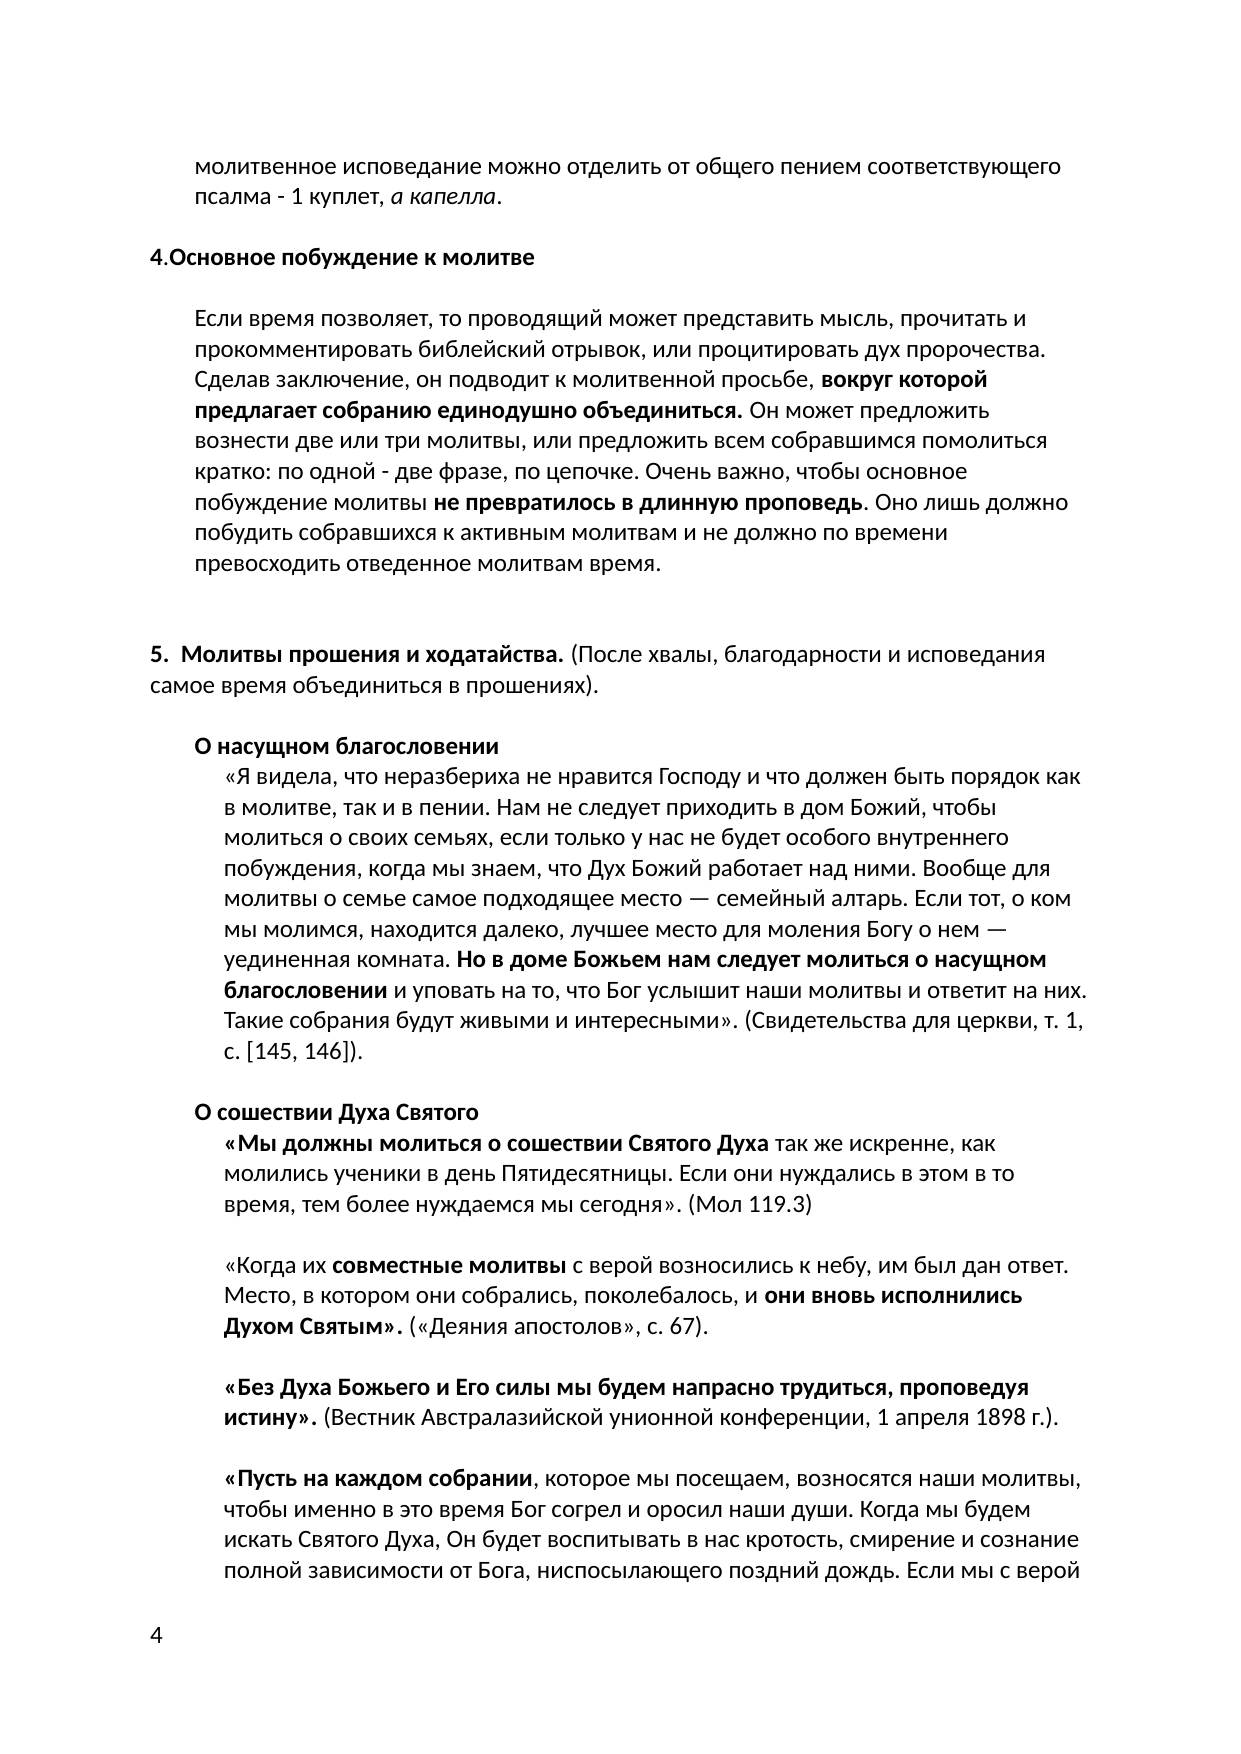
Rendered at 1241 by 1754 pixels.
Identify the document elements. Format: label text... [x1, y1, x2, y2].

text 5. Молитвы прошения и ходатайства. (После хвалы, благодарности и исповедания самое время объединиться в прошениях). [150, 638, 1090, 699]
text Если время позволяет, то проводящий может представить мысль, прочитать и прокомментировать библейский отрывок, или процитировать дух пророчества. Сделав заключение, он подводит к молитвенной просьбе, вокруг которой предлагает собранию единодушно объединиться. Он может предложить вознести две или три молитвы, или предложить всем собравшимся помолиться кратко: по одной - две фразе, по цепочке. Очень важно, чтобы основное побуждение молитвы не превратилось в длинную проповедь. Оно лишь должно побудить собравшихся к активным молитвам и не должно по времени превосходить отведенное молитвам время. [194, 303, 1090, 577]
text О сошествии Духа Святого [194, 1096, 1090, 1127]
text «Без Духа Божьего и Его силы мы будем напрасно трудиться, проповедуя истину». (Вестник Австралазийской унионной конференции, 1 апреля 1898 г.). [224, 1371, 1090, 1432]
text «Когда их совместные молитвы с верой возносились к небу, им был дан ответ. Место, в котором они собрались, поколебалось, и они вновь исполнились Духом Святым». («Деяния апостолов», с. 67). [224, 1249, 1090, 1340]
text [194, 150, 1090, 211]
text О насущном благословении [194, 730, 1090, 760]
text «Я видела, что неразбериха не нравится Господу и что должен быть порядок как в молитве, так и в пении. Нам не следует приходить в дом Божий, чтобы молиться о своих семьях, если только у нас не будет особого внутреннего побуждения, когда мы знаем, что Дух Божий работает над ними. Вообще для молитвы о семье самое подходящее место — семейный алтарь. Если тот, о ком мы молимся, находится далеко, лучшее место для моления Богу о нем — уединенная комната. Но в доме Божьем нам следует молиться о насущном благословении и уповать на то, что Бог услышит наши молитвы и ответит на них. Такие собрания будут живыми и интересными». (Свидетельства для церкви, т. 1, c. [145, 146]). [224, 760, 1090, 1066]
text 4.Основное побуждение к молитве [150, 242, 1090, 272]
text «Мы должны молиться о сошествии Святого Духа так же искренне, как молились ученики в день Пятидесятницы. Если они нуждались в этом в то время, тем более нуждаемся мы сегодня». (Мол 119.3) [224, 1127, 1090, 1218]
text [224, 1462, 1090, 1584]
